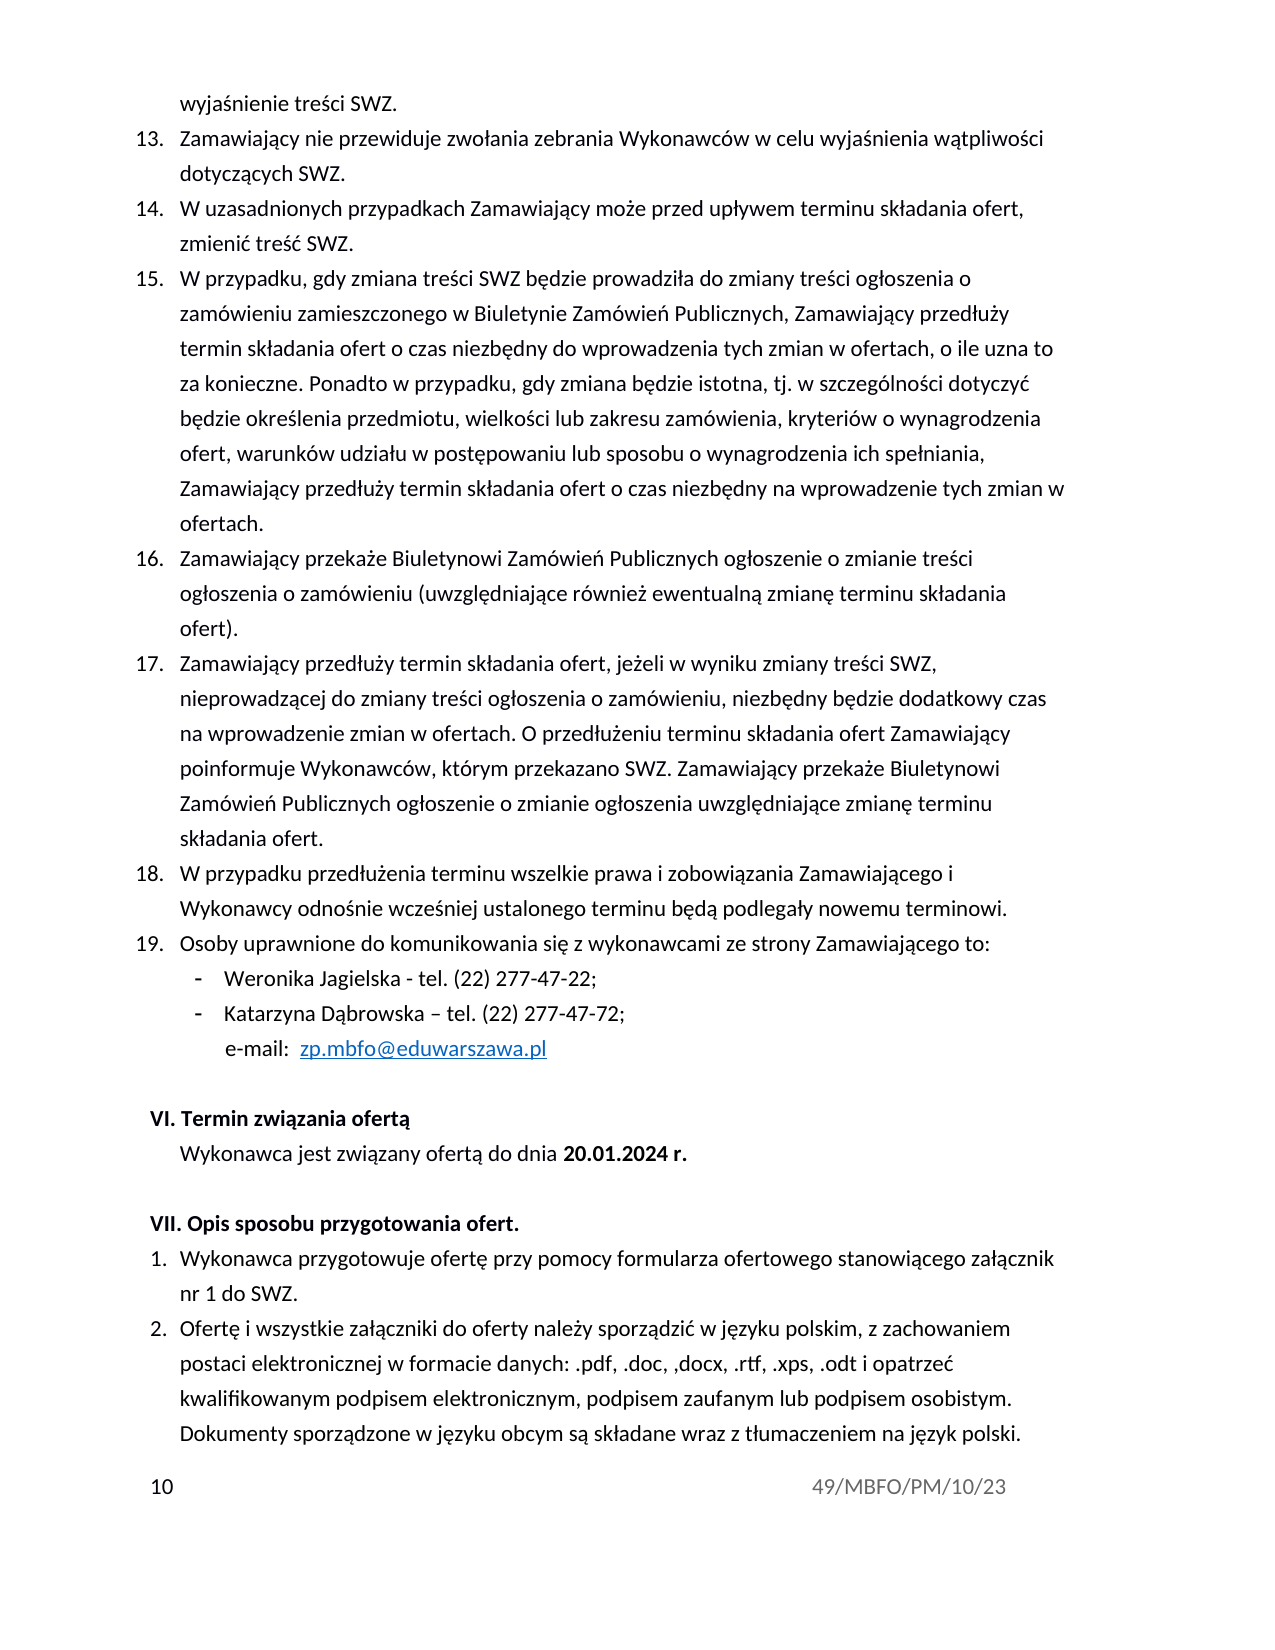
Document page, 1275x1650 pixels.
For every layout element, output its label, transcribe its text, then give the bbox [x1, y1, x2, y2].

list Katarzyna Dąbrowska – tel. (22) 277-47-72; [194, 999, 1066, 1027]
list Wykonawca przygotowuje ofertę przy pomocy formularza ofertowego stanowiącego załącznik nr 1 do SWZ. [150, 1244, 1066, 1307]
text VII. Opis sposobu przygotowania ofert. [150, 1209, 1066, 1237]
list Osoby uprawnione do komunikowania się z wykonawcami ze strony Zamawiającego to: [135, 929, 1066, 957]
text VI. Termin związania ofertą [150, 1104, 1066, 1132]
list Ofertę i wszystkie załączniki do oferty należy sporządzić w języku polskim, z zachowaniem postaci elektronicznej w formacie danych: .pdf, .doc, ,docx, .rtf, .xps, .odt i opatrzeć kwalifikowanym podpisem elektronicznym, podpisem zaufanym lub podpisem osobistym. Dokumenty sporządzone w języku obcym są składane wraz z tłumaczeniem na język polski. [150, 1314, 1066, 1447]
list W uzasadnionych przypadkach Zamawiający może przed upływem terminu składania ofert, zmienić treść SWZ. [135, 194, 1066, 257]
list W przypadku, gdy zmiana treści SWZ będzie prowadziła do zmiany treści ogłoszenia o zamówieniu zamieszczonego w Biuletynie Zamówień Publicznych, Zamawiający przedłuży termin składania ofert o czas niezbędny do wprowadzenia tych zmian w ofertach, o ile uzna to za konieczne. Ponadto w przypadku, gdy zmiana będzie istotna, tj. w szczególności dotyczyć będzie określenia przedmiotu, wielkości lub zakresu zamówienia, kryteriów o wynagrodzenia ofert, warunków udziału w postępowaniu lub sposobu o wynagrodzenia ich spełniania, Zamawiający przedłuży termin składania ofert o czas niezbędny na wprowadzenie tych zmian w ofertach. [135, 264, 1066, 537]
list Zamawiający nie przewiduje zwołania zebrania Wykonawców w celu wyjaśnienia wątpliwości dotyczących SWZ. [135, 124, 1066, 187]
list Zamawiający przekaże Biuletynowi Zamówień Publicznych ogłoszenie o zmianie treści ogłoszenia o zamówieniu (uwzględniające również ewentualną zmianę terminu składania ofert). [135, 544, 1066, 642]
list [135, 89, 1066, 117]
list W przypadku przedłużenia terminu wszelkie prawa i zobowiązania Zamawiającego i Wykonawcy odnośnie wcześniej ustalonego terminu będą podlegały nowemu terminowi. [135, 859, 1066, 922]
list Weronika Jagielska - tel. (22) 277-47-22; [194, 964, 1066, 992]
list e-mail: zp.mbfo@eduwarszawa.pl [225, 1034, 1066, 1062]
list Wykonawca jest związany ofertą do dnia 20.01.2024 r. [179, 1139, 1066, 1167]
list Zamawiający przedłuży termin składania ofert, jeżeli w wyniku zmiany treści SWZ, nieprowadzącej do zmiany treści ogłoszenia o zamówieniu, niezbędny będzie dodatkowy czas na wprowadzenie zmian w ofertach. O przedłużeniu terminu składania ofert Zamawiający poinformuje Wykonawców, którym przekazano SWZ. Zamawiający przekaże Biuletynowi Zamówień Publicznych ogłoszenie o zmianie ogłoszenia uwzględniające zmianę terminu składania ofert. [135, 649, 1066, 852]
